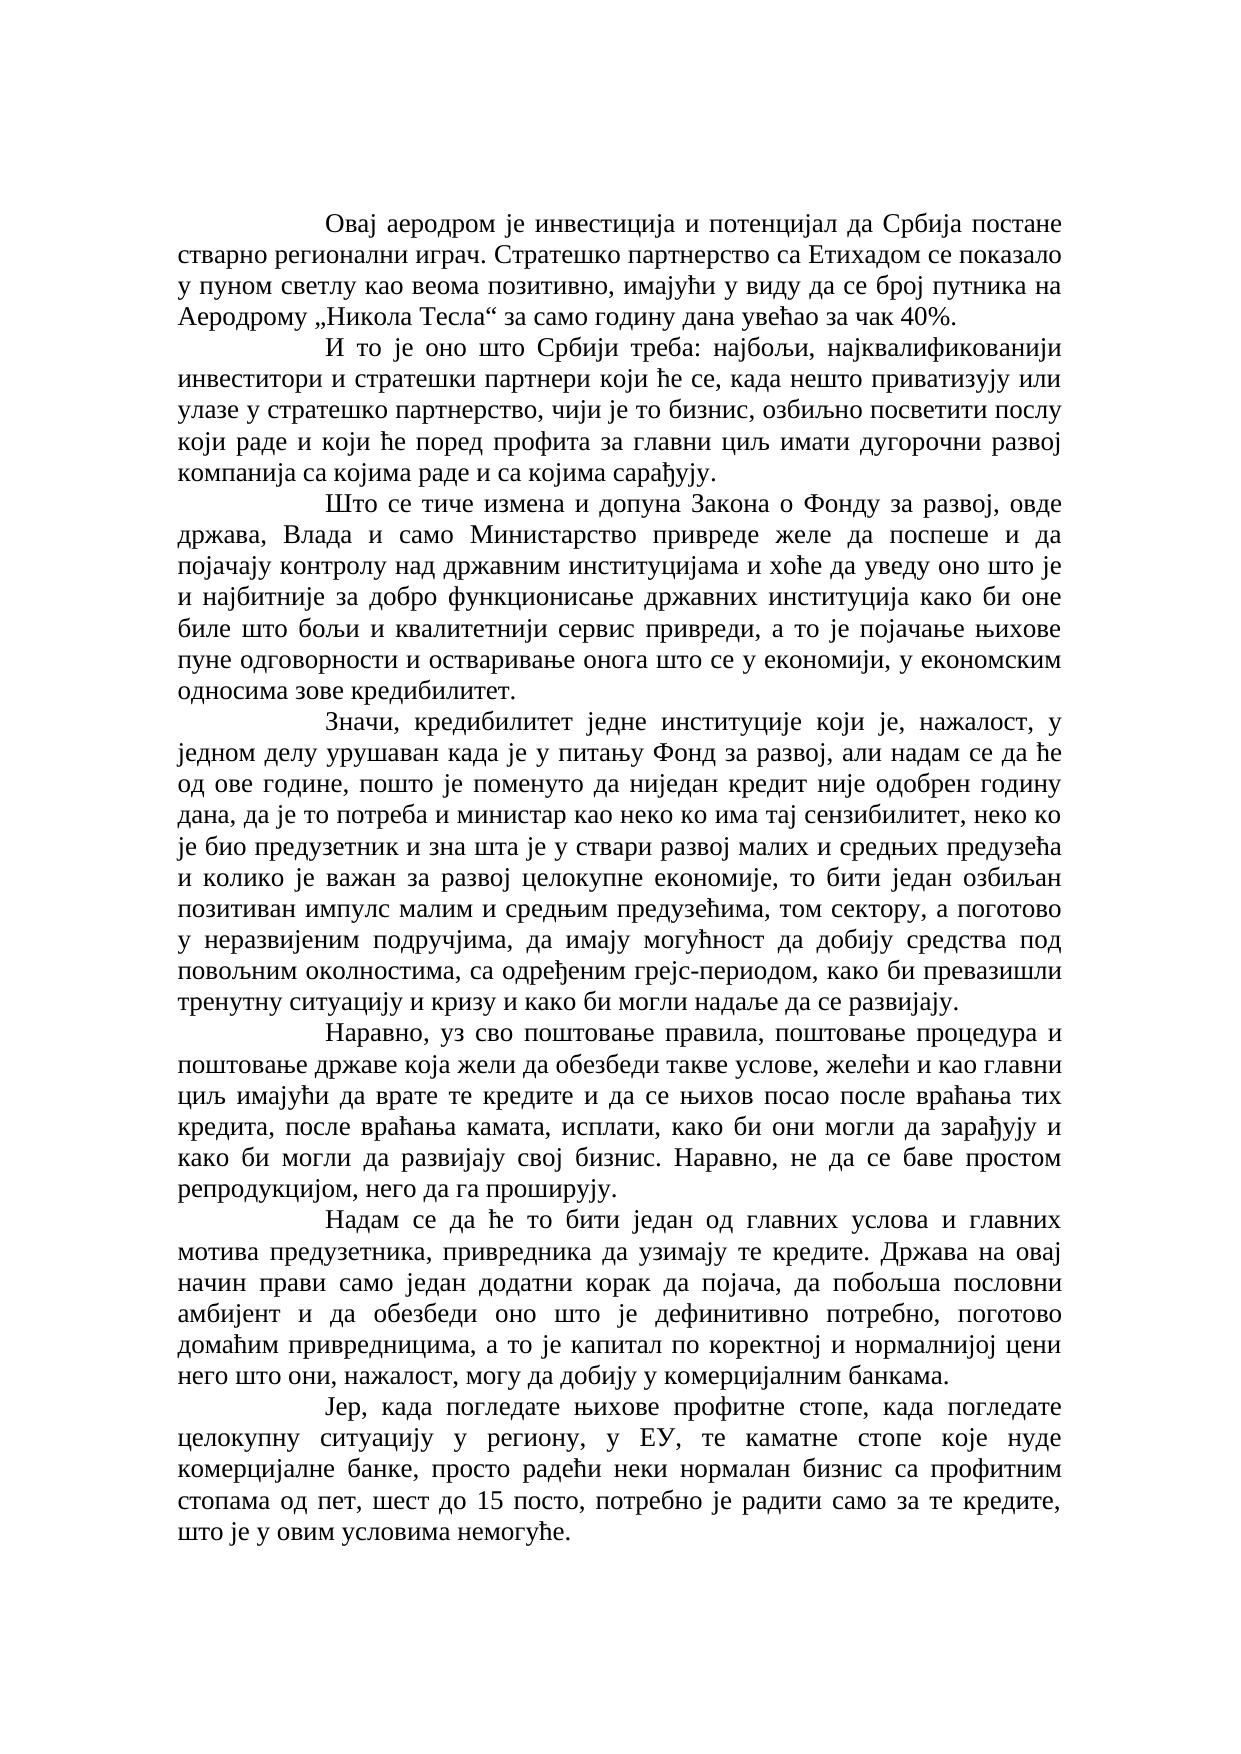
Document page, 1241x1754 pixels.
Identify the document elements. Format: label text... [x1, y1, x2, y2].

text Значи, кредибилитет једне институције који је, нажалост, у једном делу урушаван када је у питању Фонд за развој, али надам се да ће од ове године, пошто је поменуто да ниједан кредит није одобрен годину дана, да је то потреба и министар као неко ко има тај сензибилитет, неко ко је био предузетник и зна шта је у ствари развој малих и средњих предузећа и колико је важан за развој целокупне економије, то бити један озбиљан позитиван импулс малим и средњим предузећима, том сектору, а поготово у неразвијеним подручјима, да имају могућност да добију средства под повољним околностима, са одређеним грејс-периодом, како би превазишли тренутну ситуацију и кризу и како би могли надаље да се развијају. [177, 705, 1063, 1017]
text Наравно, уз сво поштовање правила, поштовање процедура и поштовање државе која жели да обезбеди такве услове, желећи и као главни циљ имајући да врате те кредите и да се њихов посао после враћања тих кредита, после враћања камата, исплати, како би они могли да зарађују и како би могли да развијају свој бизнис. Наравно, не да се баве простом репродукцијом, него да га проширују. [177, 1017, 1063, 1203]
text Овај аеродром је инвестиција и потенцијал да Србија постане стварно регионални играч. Стратешко партнерство са Етихадом се показало у пуном светлу као веома позитивно, имајући у виду да се број путника на Аеродрому „Никола Тесла“ за само годину дана увећао за чак 40%. [177, 207, 1063, 331]
text Што се тиче измена и допуна Закона о Фонду за развој, овде држава, Влада и само Министарство привреде желе да поспеше и да појачају контролу над државним институцијама и хоће да уведу оно што је и најбитније за добро функционисање државних институција како би оне биле што бољи и квалитетнији сервис привреди, а то је појачање њихове пуне одговорности и остваривање онога што се у економији, у економским односима зове кредибилитет. [177, 487, 1063, 705]
text Надам се да ће то бити један од главних услова и главних мотива предузетника, привредника да узимају те кредите. Држава на овај начин прави само један додатни корак да појача, да побољша пословни амбијент и да обезбеди оно што је дефинитивно потребно, поготово домаћим привредницима, а то је капитал по коректној и нормалнијој цени него што они, нажалост, могу да добију у комерцијалним банкама. [177, 1203, 1063, 1390]
text И то је оно што Србији треба: најбољи, најквалификованији инвеститори и стратешки партнери који ће се, када нешто приватизују или улазе у стратешко партнерство, чији је то бизнис, озбиљно посветити послу који раде и који ће поред профита за главни циљ имати дугорочни развој компанија са којима раде и са којима сарађују. [177, 331, 1063, 487]
text Јер, када погледате њихове профитне стопе, када погледате целокупну ситуацију у региону, у ЕУ, те каматне стопе које нуде комерцијалне банке, просто радећи неки нормалан бизнис са профитним стопама од пет, шест до 15 посто, потребно је радити само за те кредите, што је у овим условима немогуће. [177, 1390, 1063, 1546]
